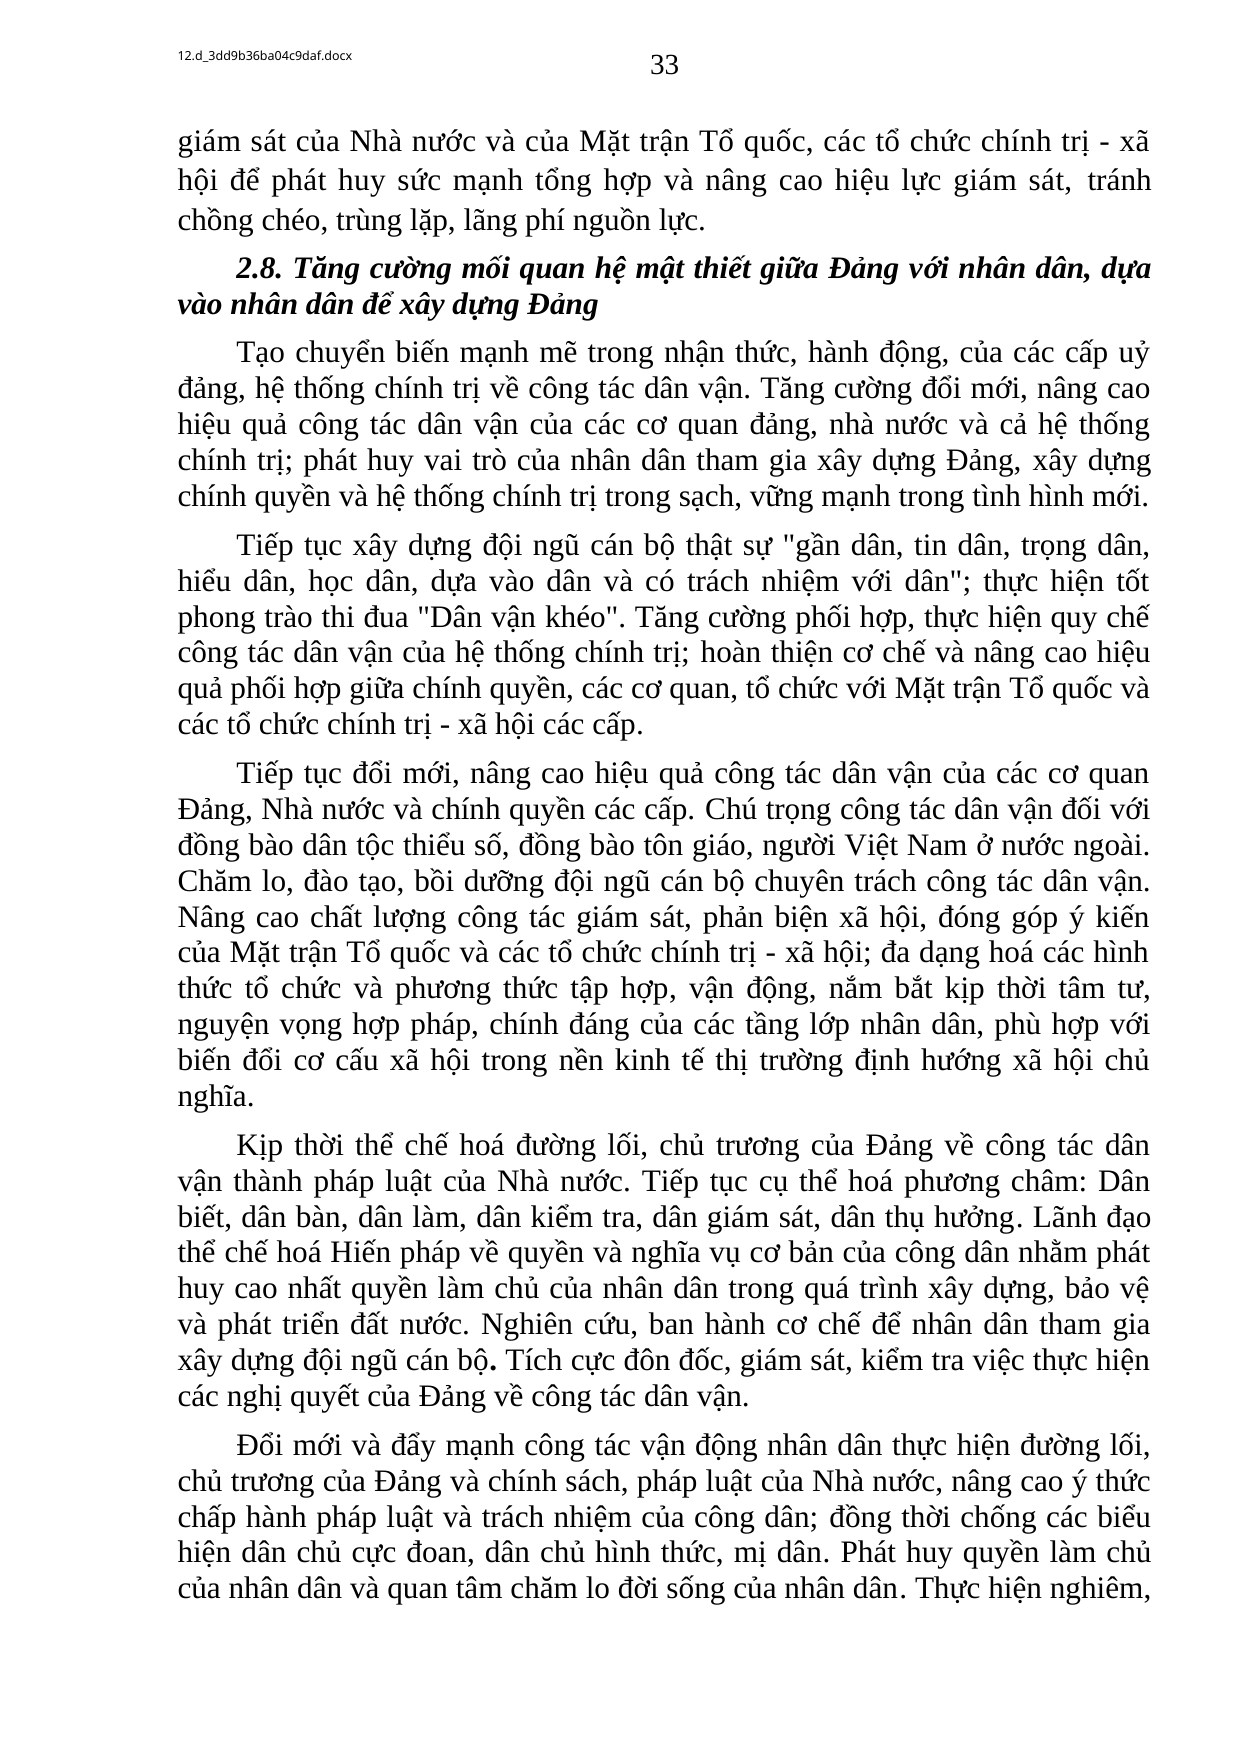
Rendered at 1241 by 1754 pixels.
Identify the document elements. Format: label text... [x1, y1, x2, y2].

subtitle 2.8. Tăng cường mối quan hệ mật thiết giữa Đảng với nhân dân, dựa vào nhân dân để xây dựng Đảng [177, 249, 1152, 321]
text Tiếp tục xây dựng đội ngũ cán bộ thật sự "gần dân, tin dân, trọng dân, hiểu dân, học dân, dựa vào dân và có trách nhiệm với dân"; thực hiện tốt phong trào thi đua "Dân vận khéo". Tăng cường phối hợp, thực hiện quy chế công tác dân vận của hệ thống chính trị; hoàn thiện cơ chế và nâng cao hiệu quả phối hợp giữa chính quyền, các cơ quan, tổ chức với Mặt trận Tổ quốc và các tổ chức chính trị - xã hội các cấp. [177, 526, 1152, 742]
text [177, 118, 1152, 237]
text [177, 1426, 1152, 1606]
text Kịp thời thể chế hoá đường lối, chủ trương của Đảng về công tác dân vận thành pháp luật của Nhà nước. Tiếp tục cụ thể hoá phương châm: Dân biết, dân bàn, dân làm, dân kiểm tra, dân giám sát, dân thụ hưởng. Lãnh đạo thể chế hoá Hiến pháp về quyền và nghĩa vụ cơ bản của công dân nhằm phát huy cao nhất quyền làm chủ của nhân dân trong quá trình xây dựng, bảo vệ và phát triển đất nước. Nghiên cứu, ban hành cơ chế để nhân dân tham gia xây dựng đội ngũ cán bộ. Tích cực đôn đốc, giám sát, kiểm tra việc thực hiện các nghị quyết của Đảng về công tác dân vận. [177, 1126, 1152, 1413]
text Tạo chuyển biến mạnh mẽ trong nhận thức, hành động, của các cấp uỷ đảng, hệ thống chính trị về công tác dân vận. Tăng cường đổi mới, nâng cao hiệu quả công tác dân vận của các cơ quan đảng, nhà nước và cả hệ thống chính trị; phát huy vai trò của nhân dân tham gia xây dựng Đảng, xây dựng chính quyền và hệ thống chính trị trong sạch, vững mạnh trong tình hình mới. [177, 334, 1152, 513]
text Tiếp tục đổi mới, nâng cao hiệu quả công tác dân vận của các cơ quan Đảng, Nhà nước và chính quyền các cấp. Chú trọng công tác dân vận đối với đồng bào dân tộc thiểu số, đồng bào tôn giáo, người Việt Nam ở nước ngoài. Chăm lo, đào tạo, bồi dưỡng đội ngũ cán bộ chuyên trách công tác dân vận. Nâng cao chất lượng công tác giám sát, phản biện xã hội, đóng góp ý kiến của Mặt trận Tổ quốc và các tổ chức chính trị - xã hội; đa dạng hoá các hình thức tổ chức và phương thức tập hợp, vận động, nắm bắt kịp thời tâm tư, nguyện vọng hợp pháp, chính đáng của các tầng lớp nhân dân, phù hợp với biến đổi cơ cấu xã hội trong nền kinh tế thị trường định hướng xã hội chủ nghĩa. [177, 754, 1152, 1113]
